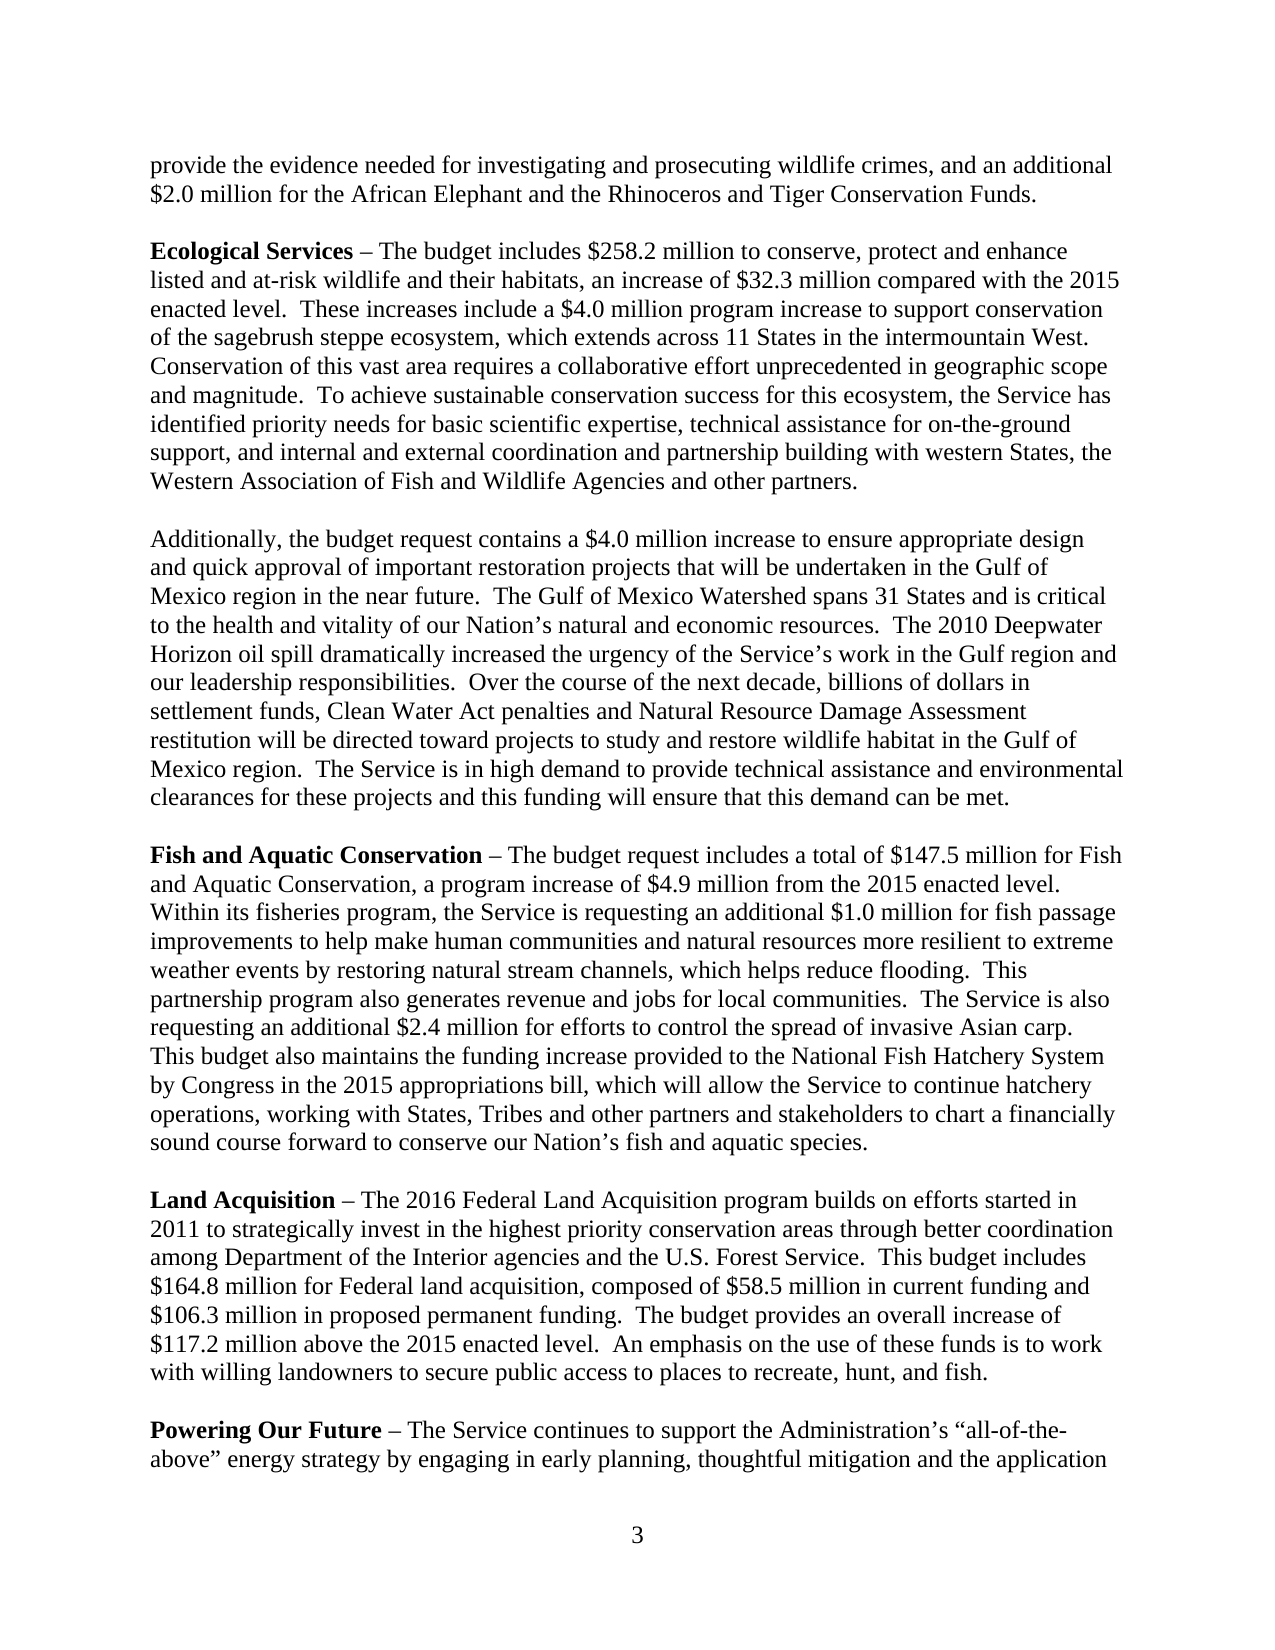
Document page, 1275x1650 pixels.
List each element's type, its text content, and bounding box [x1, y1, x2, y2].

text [150, 150, 1125, 207]
text Additionally, the budget request contains a $4.0 million increase to ensure appropriate design and quick approval of important restoration projects that will be undertaken in the Gulf of Mexico region in the near future. The Gulf of Mexico Watershed spans 31 States and is critical to the health and vitality of our Nation’s natural and economic resources. The 2010 Deepwater Horizon oil spill dramatically increased the urgency of the Service’s work in the Gulf region and our leadership responsibilities. Over the course of the next decade, billions of dollars in settlement funds, Clean Water Act penalties and Natural Resource Damage Assessment restitution will be directed toward projects to study and restore wildlife habitat in the Gulf of Mexico region. The Service is in high demand to provide technical assistance and environmental clearances for these projects and this funding will ensure that this demand can be met. [150, 524, 1125, 811]
text Ecological Services – The budget includes $258.2 million to conserve, protect and enhance listed and at-risk wildlife and their habitats, an increase of $32.3 million compared with the 2015 enacted level. These increases include a $4.0 million program increase to support conservation of the sagebrush steppe ecosystem, which extends across 11 States in the intermountain West. Conservation of this vast area requires a collaborative effort unprecedented in geographic scope and magnitude. To achieve sustainable conservation success for this ecosystem, the Service has identified priority needs for basic scientific expertise, technical assistance for on-the-ground support, and internal and external coordination and partnership building with western States, the Western Association of Fish and Wildlife Agencies and other partners. [150, 236, 1125, 495]
text Fish and Aquatic Conservation – The budget request includes a total of $147.5 million for Fish and Aquatic Conservation, a program increase of $4.9 million from the 2015 enacted level. Within its fisheries program, the Service is requesting an additional $1.0 million for fish passage improvements to help make human communities and natural resources more resilient to extreme weather events by restoring natural stream channels, which helps reduce flooding. This partnership program also generates revenue and jobs for local communities. The Service is also requesting an additional $2.4 million for efforts to control the spread of invasive Asian carp. This budget also maintains the funding increase provided to the National Fish Hatchery System by Congress in the 2015 appropriations bill, which will allow the Service to continue hatchery operations, working with States, Tribes and other partners and stakeholders to chart a financially sound course forward to conserve our Nation’s fish and aquatic species. [150, 840, 1125, 1156]
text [150, 1415, 1125, 1472]
text Land Acquisition – The 2016 Federal Land Acquisition program builds on efforts started in 2011 to strategically invest in the highest priority conservation areas through better coordination among Department of the Interior agencies and the U.S. Forest Service. This budget includes $164.8 million for Federal land acquisition, composed of $58.5 million in current funding and $106.3 million in proposed permanent funding. The budget provides an overall increase of $117.2 million above the 2015 enacted level. An emphasis on the use of these funds is to work with willing landowners to secure public access to places to recreate, hunt, and fish. [150, 1185, 1125, 1386]
